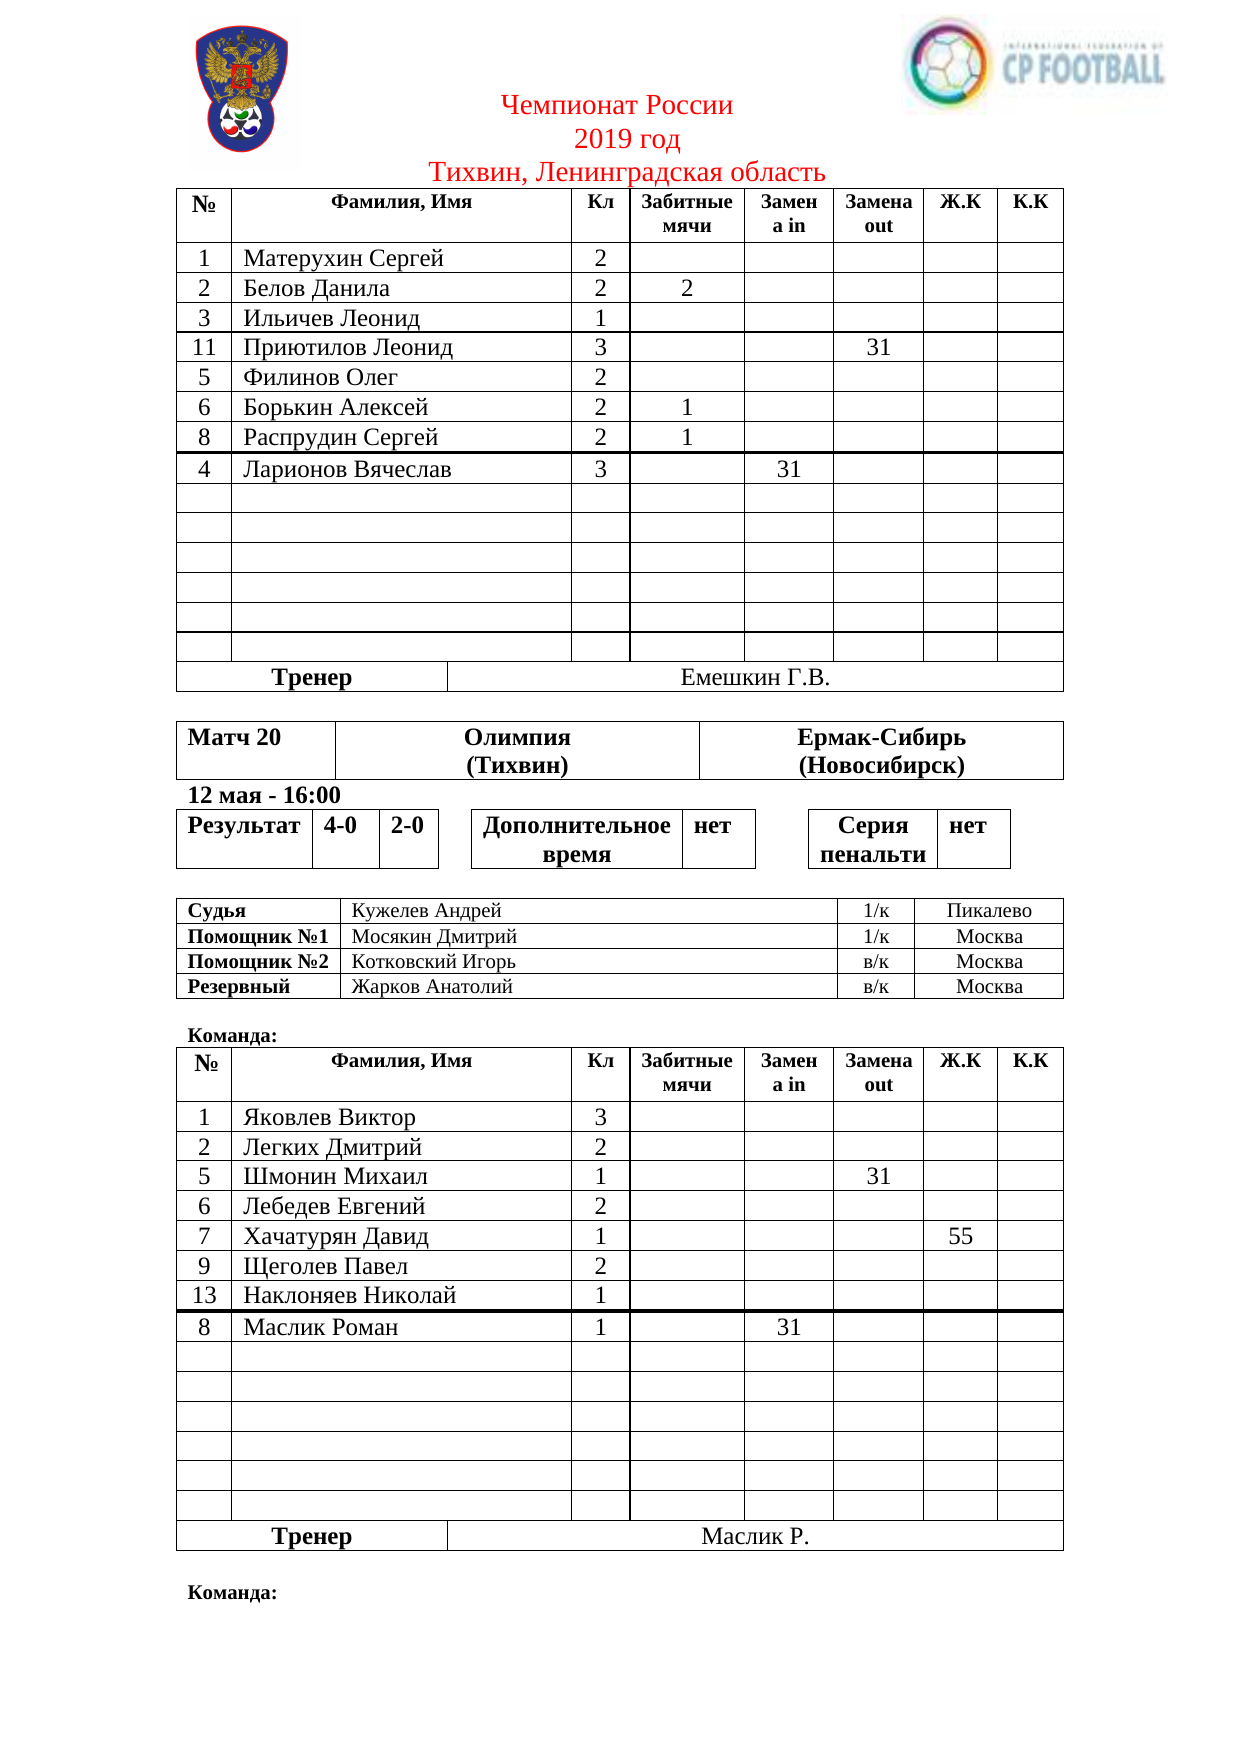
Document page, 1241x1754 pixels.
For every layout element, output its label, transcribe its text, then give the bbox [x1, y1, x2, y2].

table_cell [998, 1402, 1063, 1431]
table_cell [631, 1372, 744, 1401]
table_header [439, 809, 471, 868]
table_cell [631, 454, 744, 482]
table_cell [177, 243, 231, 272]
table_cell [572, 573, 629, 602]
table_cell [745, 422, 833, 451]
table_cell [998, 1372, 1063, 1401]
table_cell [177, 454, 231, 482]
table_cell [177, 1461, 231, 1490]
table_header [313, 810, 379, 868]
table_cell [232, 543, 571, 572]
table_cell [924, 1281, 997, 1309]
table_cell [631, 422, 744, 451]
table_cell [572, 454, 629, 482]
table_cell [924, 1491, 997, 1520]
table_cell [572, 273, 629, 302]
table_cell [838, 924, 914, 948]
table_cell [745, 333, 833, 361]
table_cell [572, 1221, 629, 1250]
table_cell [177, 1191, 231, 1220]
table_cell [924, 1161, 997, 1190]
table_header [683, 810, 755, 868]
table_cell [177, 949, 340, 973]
picture [187, 14, 302, 171]
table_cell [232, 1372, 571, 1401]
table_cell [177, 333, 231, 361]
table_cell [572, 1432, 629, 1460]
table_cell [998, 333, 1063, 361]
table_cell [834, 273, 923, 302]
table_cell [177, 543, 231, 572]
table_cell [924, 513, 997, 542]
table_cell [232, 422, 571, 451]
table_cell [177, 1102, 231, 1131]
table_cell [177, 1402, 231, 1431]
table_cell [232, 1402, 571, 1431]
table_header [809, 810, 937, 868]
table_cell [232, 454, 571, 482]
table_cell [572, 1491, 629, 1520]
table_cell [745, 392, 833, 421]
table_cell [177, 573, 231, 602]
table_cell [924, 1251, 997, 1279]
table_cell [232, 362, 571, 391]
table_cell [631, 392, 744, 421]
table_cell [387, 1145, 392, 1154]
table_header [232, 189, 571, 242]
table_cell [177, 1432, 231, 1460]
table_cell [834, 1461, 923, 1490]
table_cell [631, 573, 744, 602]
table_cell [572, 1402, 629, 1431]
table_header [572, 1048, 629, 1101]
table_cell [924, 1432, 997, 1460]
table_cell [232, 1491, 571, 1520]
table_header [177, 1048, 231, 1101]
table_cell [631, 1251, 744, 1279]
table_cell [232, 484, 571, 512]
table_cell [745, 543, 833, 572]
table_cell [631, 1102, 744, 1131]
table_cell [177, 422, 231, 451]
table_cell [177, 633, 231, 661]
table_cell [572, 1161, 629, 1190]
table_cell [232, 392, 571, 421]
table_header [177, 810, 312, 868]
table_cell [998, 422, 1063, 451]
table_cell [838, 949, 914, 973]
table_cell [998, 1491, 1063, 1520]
text Команда: [187, 1023, 1211, 1047]
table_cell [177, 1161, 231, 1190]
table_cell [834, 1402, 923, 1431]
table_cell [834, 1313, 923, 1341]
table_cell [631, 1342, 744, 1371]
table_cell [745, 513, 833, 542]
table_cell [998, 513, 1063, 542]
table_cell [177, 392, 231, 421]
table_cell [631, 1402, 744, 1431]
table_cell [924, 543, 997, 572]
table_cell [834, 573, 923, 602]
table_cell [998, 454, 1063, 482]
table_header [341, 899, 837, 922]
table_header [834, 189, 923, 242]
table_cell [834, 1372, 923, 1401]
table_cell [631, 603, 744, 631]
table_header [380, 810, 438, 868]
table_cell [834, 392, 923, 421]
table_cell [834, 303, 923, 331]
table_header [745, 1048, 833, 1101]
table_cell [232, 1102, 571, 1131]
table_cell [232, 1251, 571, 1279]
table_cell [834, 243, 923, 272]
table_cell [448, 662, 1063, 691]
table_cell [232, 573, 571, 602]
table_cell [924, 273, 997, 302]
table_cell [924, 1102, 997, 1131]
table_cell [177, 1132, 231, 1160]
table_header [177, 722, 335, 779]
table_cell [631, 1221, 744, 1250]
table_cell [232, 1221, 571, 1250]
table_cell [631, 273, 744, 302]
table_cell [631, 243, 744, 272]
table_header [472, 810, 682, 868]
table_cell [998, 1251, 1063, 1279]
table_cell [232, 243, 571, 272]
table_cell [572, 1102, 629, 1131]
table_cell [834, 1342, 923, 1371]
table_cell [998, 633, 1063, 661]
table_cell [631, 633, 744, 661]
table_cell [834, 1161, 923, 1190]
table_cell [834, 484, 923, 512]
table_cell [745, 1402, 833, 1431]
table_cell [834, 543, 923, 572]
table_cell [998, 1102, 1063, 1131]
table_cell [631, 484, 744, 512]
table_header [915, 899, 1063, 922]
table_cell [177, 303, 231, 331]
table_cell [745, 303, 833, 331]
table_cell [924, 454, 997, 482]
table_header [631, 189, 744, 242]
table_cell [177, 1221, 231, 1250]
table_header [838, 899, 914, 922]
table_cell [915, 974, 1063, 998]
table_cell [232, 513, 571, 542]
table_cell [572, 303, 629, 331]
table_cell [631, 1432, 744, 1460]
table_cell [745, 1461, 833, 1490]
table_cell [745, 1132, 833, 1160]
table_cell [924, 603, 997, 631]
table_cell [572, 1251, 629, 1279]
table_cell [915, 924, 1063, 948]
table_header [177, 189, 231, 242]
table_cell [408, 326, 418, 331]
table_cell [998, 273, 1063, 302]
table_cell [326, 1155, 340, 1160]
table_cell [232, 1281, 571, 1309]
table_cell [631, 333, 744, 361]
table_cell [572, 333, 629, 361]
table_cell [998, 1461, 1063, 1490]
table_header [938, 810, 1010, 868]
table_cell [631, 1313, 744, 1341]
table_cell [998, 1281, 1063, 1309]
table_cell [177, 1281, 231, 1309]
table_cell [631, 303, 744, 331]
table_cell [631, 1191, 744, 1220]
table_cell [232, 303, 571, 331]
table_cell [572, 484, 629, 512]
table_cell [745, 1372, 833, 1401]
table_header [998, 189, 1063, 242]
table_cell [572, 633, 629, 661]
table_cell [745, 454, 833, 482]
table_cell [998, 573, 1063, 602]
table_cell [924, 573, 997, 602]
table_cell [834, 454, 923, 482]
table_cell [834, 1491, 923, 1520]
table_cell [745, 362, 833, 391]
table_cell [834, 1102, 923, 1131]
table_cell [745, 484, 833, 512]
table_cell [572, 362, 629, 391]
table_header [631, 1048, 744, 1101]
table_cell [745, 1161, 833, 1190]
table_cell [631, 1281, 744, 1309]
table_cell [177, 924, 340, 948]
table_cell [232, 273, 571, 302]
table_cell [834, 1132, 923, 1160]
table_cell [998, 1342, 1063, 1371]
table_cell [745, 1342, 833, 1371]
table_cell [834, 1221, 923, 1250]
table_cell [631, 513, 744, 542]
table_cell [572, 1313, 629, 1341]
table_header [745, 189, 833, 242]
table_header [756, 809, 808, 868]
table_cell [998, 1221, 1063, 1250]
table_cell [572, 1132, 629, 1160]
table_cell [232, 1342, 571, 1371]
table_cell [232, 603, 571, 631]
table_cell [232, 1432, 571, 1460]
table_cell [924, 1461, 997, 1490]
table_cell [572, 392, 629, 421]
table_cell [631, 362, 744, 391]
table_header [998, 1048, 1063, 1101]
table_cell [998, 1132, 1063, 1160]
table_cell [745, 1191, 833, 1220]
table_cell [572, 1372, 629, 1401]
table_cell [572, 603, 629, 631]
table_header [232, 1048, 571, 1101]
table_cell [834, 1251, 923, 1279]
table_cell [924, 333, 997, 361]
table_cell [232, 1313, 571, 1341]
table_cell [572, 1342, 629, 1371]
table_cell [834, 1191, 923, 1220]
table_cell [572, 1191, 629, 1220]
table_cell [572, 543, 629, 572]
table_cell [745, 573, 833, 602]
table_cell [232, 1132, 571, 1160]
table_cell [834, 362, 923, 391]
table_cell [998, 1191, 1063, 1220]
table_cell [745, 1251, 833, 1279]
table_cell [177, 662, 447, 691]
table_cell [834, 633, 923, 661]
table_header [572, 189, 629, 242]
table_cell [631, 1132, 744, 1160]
text Команда: [187, 1579, 1211, 1604]
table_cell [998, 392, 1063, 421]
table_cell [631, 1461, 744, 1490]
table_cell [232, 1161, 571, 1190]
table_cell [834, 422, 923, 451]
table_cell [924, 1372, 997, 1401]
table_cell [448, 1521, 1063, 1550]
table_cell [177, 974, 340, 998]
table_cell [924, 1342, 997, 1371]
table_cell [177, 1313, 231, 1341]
picture [901, 14, 1168, 115]
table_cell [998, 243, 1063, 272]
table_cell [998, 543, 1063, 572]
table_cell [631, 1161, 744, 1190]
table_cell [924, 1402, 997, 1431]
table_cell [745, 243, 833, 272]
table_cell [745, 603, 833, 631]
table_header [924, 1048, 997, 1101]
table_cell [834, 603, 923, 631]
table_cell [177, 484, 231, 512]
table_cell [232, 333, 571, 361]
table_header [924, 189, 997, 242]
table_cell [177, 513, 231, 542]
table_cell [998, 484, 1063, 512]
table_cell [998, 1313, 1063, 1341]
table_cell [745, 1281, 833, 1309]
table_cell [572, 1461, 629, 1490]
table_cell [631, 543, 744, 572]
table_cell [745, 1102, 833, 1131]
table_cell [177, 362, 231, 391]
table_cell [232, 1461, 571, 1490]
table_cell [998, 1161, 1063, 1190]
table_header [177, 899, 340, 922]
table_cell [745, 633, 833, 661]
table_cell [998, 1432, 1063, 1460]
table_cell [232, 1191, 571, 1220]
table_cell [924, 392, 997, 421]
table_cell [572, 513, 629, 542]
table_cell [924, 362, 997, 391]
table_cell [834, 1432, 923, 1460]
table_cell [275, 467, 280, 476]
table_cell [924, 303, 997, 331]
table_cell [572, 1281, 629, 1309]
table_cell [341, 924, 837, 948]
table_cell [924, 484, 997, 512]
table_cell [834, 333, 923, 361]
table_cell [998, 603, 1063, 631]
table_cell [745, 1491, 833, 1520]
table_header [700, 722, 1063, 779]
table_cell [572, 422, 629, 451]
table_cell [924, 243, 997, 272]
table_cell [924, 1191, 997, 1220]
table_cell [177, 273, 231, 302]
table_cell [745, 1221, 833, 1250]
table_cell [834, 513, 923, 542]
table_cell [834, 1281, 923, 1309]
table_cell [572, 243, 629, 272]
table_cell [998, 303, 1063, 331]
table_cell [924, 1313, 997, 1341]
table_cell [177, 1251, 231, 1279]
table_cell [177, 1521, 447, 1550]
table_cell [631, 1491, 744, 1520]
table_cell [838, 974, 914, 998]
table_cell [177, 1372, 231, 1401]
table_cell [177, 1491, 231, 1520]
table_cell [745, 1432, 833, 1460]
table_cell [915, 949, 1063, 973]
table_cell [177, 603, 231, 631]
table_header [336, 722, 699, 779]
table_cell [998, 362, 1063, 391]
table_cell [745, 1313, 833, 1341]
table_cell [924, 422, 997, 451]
text 12 мая - 16:00 [187, 780, 1211, 809]
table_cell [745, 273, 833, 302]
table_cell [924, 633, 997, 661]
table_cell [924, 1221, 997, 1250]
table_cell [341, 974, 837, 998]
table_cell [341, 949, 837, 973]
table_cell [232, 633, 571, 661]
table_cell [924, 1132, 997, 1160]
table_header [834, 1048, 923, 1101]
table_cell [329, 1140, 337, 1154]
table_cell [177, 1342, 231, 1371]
